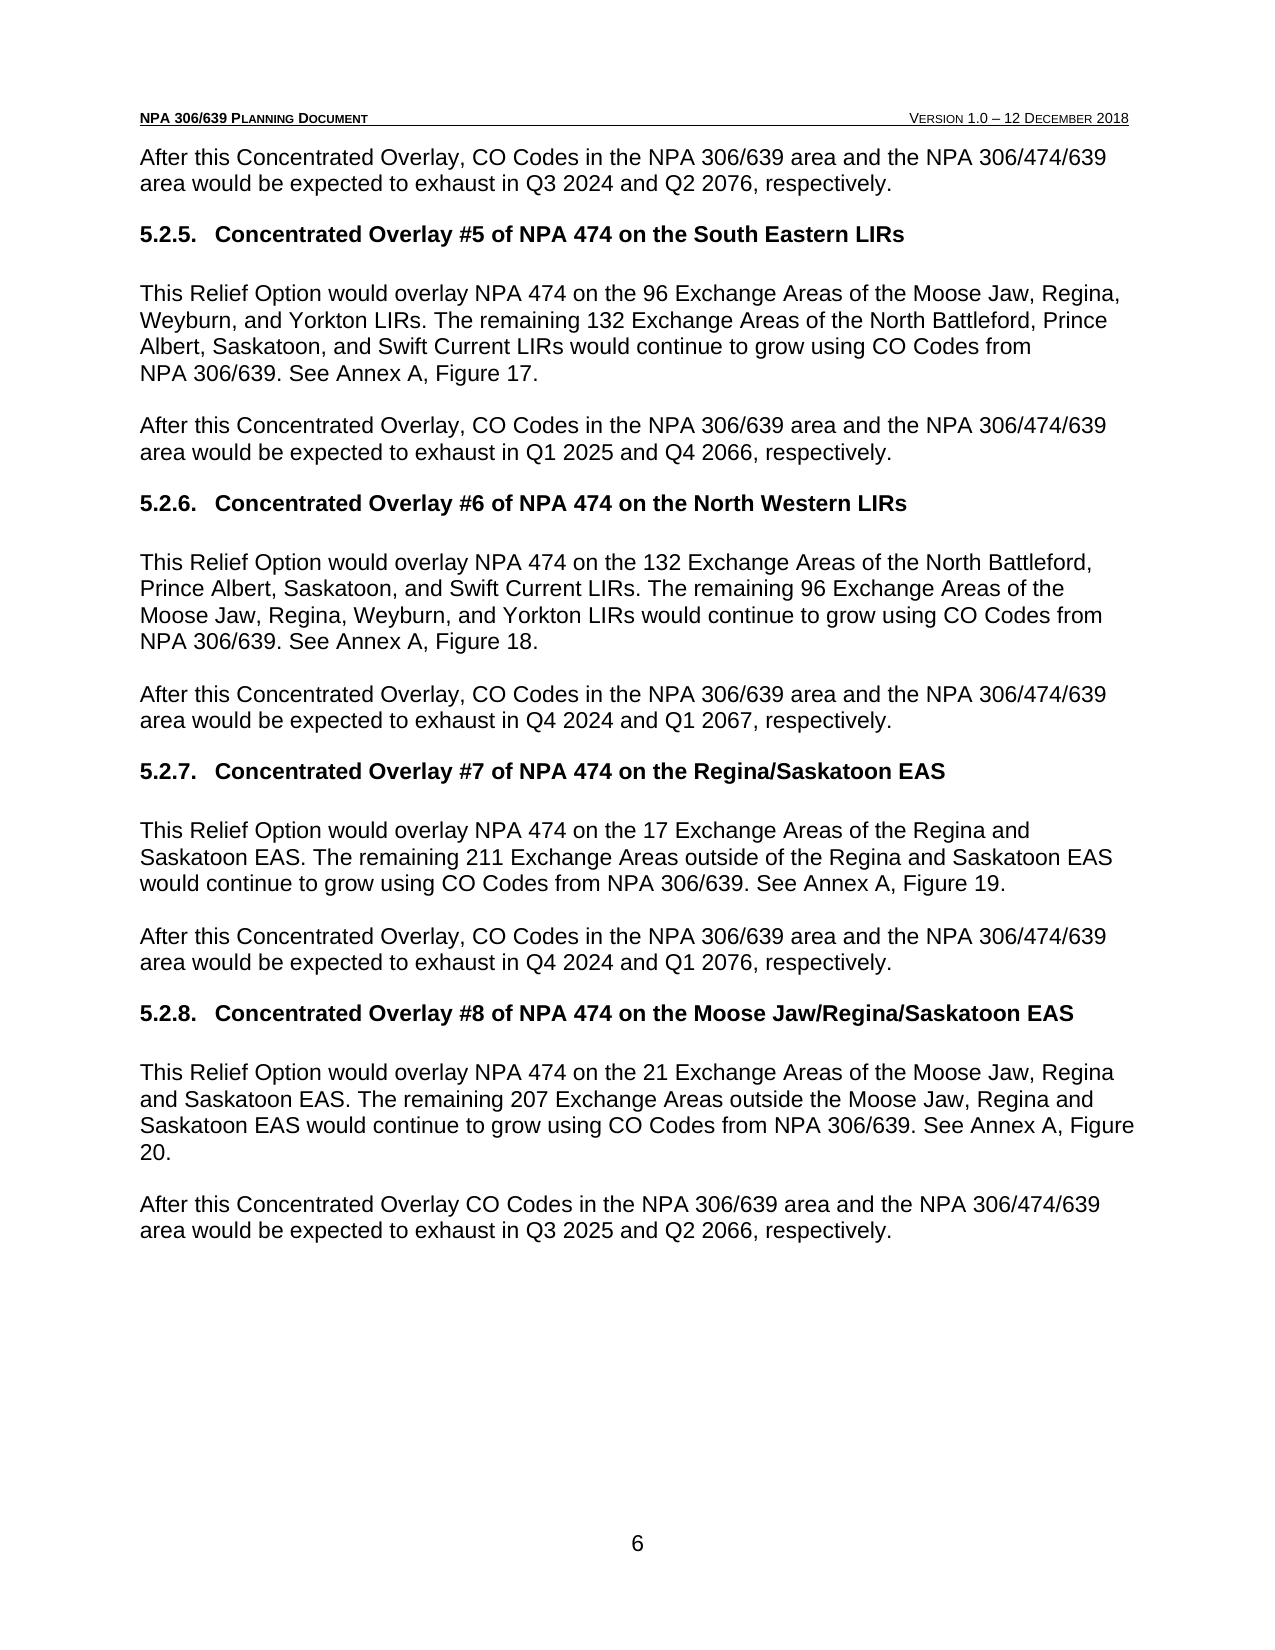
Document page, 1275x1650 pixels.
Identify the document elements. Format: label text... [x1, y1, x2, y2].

subtitle Concentrated Overlay #8 of NPA 474 on the Moose Jaw/Regina/Saskatoon EAS [139, 1000, 1135, 1027]
text This Relief Option would overlay NPA 474 on the 21 Exchange Areas of the Moose Jaw, Regina and Saskatoon EAS. The remaining 207 Exchange Areas outside the Moose Jaw, Regina and Saskatoon EAS would continue to grow using CO Codes from NPA 306/639. See Annex A, Figure 20. [139, 1059, 1135, 1165]
text This Relief Option would overlay NPA 474 on the 96 Exchange Areas of the Moose Jaw, Regina, Weyburn, and Yorkton LIRs. The remaining 132 Exchange Areas of the North Battleford, Prince Albert, Saskatoon, and Swift Current LIRs would continue to grow using CO Codes from NPA 306/639. See Annex A, Figure 17. [139, 280, 1135, 386]
text After this Concentrated Overlay CO Codes in the NPA 306/639 area and the NPA 306/474/639 area would be expected to exhaust in Q3 2025 and Q2 2066, respectively. [139, 1191, 1135, 1244]
subtitle Concentrated Overlay #5 of NPA 474 on the South Eastern LIRs [139, 221, 1135, 248]
subtitle Concentrated Overlay #7 of NPA 474 on the Regina/Saskatoon EAS [139, 758, 1135, 785]
text After this Concentrated Overlay, CO Codes in the NPA 306/639 area and the NPA 306/474/639 area would be expected to exhaust in Q4 2024 and Q1 2076, respectively. [139, 923, 1135, 975]
subtitle Concentrated Overlay #6 of NPA 474 on the North Western LIRs [139, 490, 1135, 516]
text After this Concentrated Overlay, CO Codes in the NPA 306/639 area and the NPA 306/474/639 area would be expected to exhaust in Q4 2024 and Q1 2067, respectively. [139, 681, 1135, 733]
text After this Concentrated Overlay, CO Codes in the NPA 306/639 area and the NPA 306/474/639 area would be expected to exhaust in Q1 2025 and Q4 2066, respectively. [139, 412, 1135, 465]
text This Relief Option would overlay NPA 474 on the 17 Exchange Areas of the Regina and Saskatoon EAS. The remaining 211 Exchange Areas outside of the Regina and Saskatoon EAS would continue to grow using CO Codes from NPA 306/639. See Annex A, Figure 19. [139, 817, 1135, 896]
text After this Concentrated Overlay, CO Codes in the NPA 306/639 area and the NPA 306/474/639 area would be expected to exhaust in Q3 2024 and Q2 2076, respectively. [139, 144, 1135, 196]
text This Relief Option would overlay NPA 474 on the 132 Exchange Areas of the North Battleford, Prince Albert, Saskatoon, and Swift Current LIRs. The remaining 96 Exchange Areas of the Moose Jaw, Regina, Weyburn, and Yorkton LIRs would continue to grow using CO Codes from NPA 306/639. See Annex A, Figure 18. [139, 549, 1135, 654]
